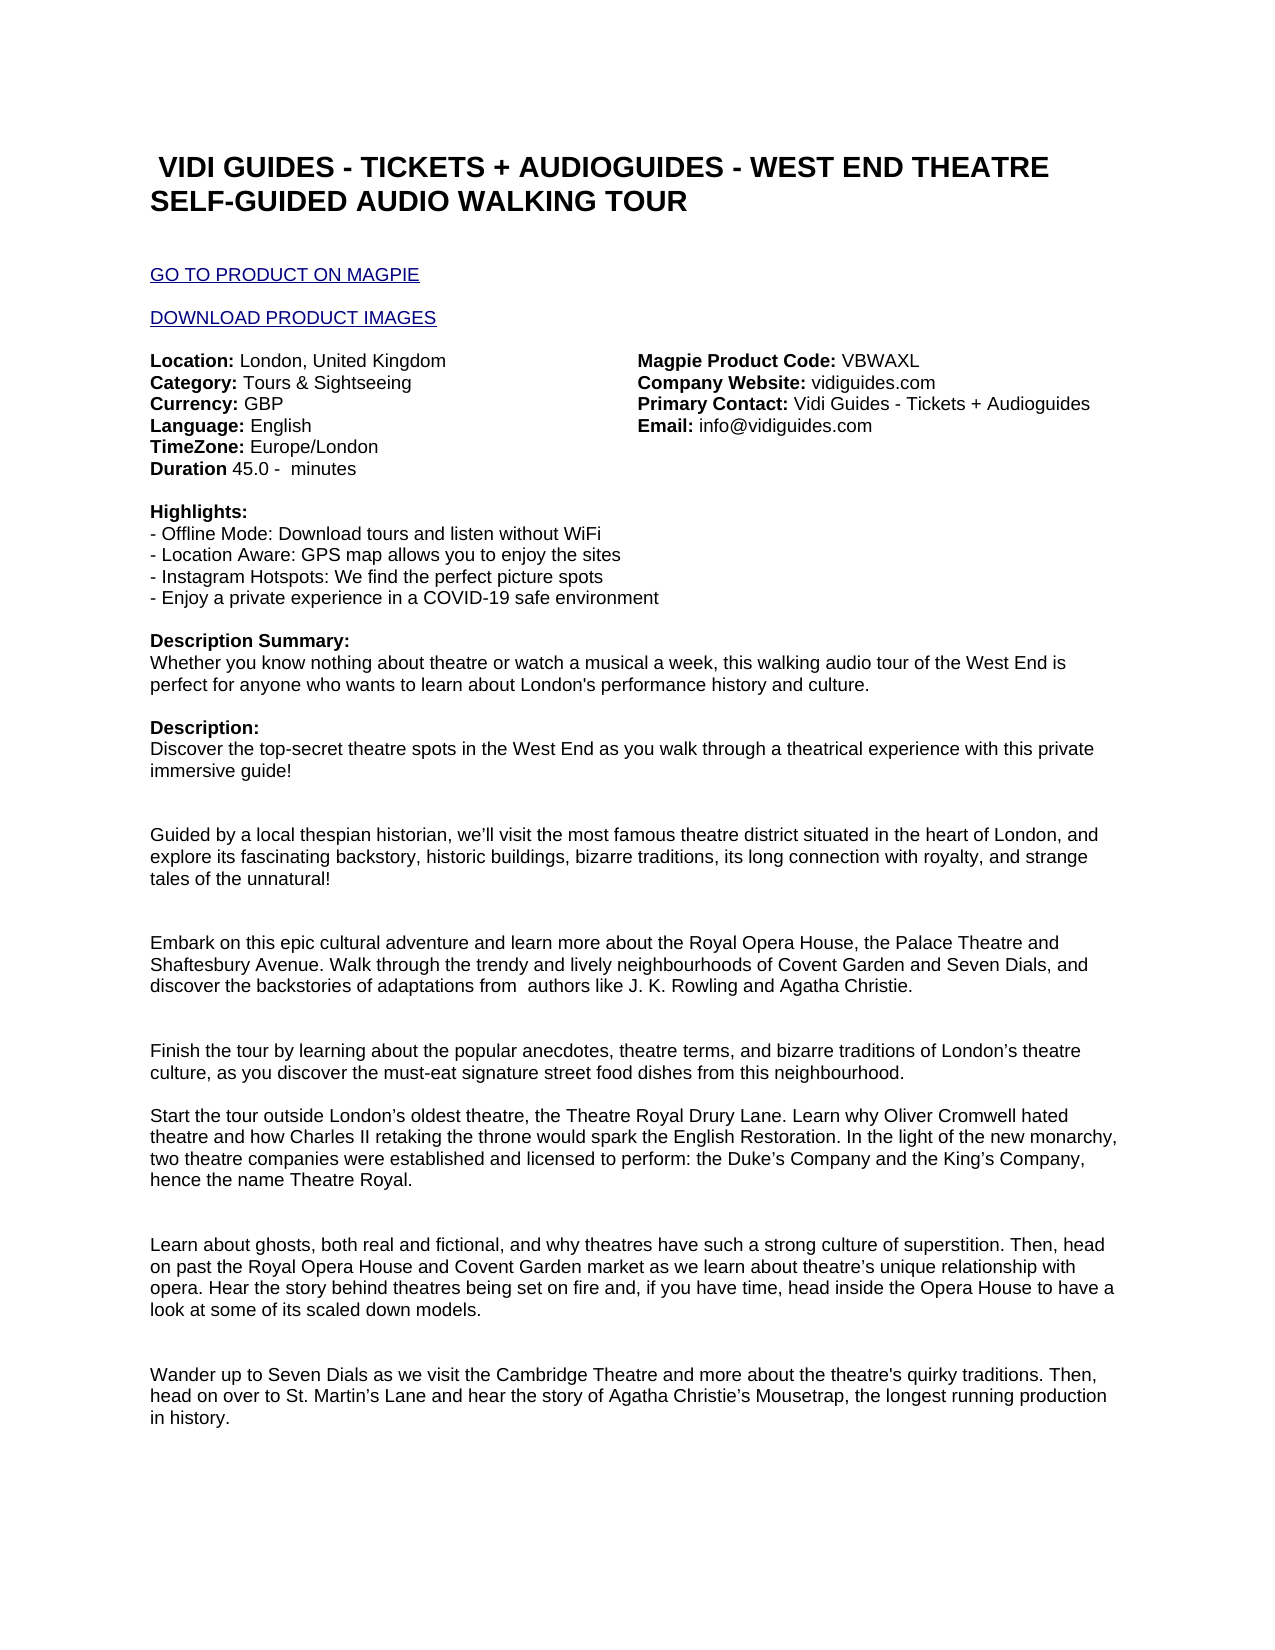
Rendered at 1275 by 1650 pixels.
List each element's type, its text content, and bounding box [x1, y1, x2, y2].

text Description: [150, 716, 1125, 738]
text - Enjoy a private experience in a COVID-19 safe environment [150, 587, 1125, 609]
table_header Location: London, United Kingdom Category: Tours & Sightseeing Currency: GBP Language: English TimeZone: Europe/London Duration 45.0 - minutes [139, 350, 626, 479]
text Start the tour outside London’s oldest theatre, the Theatre Royal Drury Lane. Learn why Oliver Cromwell hated theatre and how Charles II retaking the throne would spark the English Restoration. In the light of the new monarchy, two theatre companies were established and licensed to perform: the Duke’s Company and the King’s Company, hence the name Theatre Royal. [150, 1104, 1125, 1191]
text Finish the tour by learning about the popular anecdotes, theatre terms, and bizarre traditions of London’s theatre culture, as you discover the must-eat signature street food dishes from this neighbourhood. [150, 1040, 1125, 1083]
text Discover the top-secret theatre spots in the West End as you walk through a theatrical experience with this private immersive guide! [150, 738, 1125, 781]
subtitle Vidi Guides - Tickets + Audioguides - West End Theatre Self-Guided Audio Walking Tour [150, 150, 1125, 217]
text - Offline Mode: Download tours and listen without WiFi [150, 522, 1125, 544]
table_header Magpie Product Code: VBWAXL Company Website: vidiguides.com Primary Contact: Vidi Guides - Tickets + Audioguides Email: info@vidiguides.com [626, 350, 1114, 479]
text DOWNLOAD PRODUCT IMAGES [150, 307, 1125, 328]
text Learn about ghosts, both real and fictional, and why theatres have such a strong culture of superstition. Then, head on past the Royal Opera House and Covent Garden market as we learn about theatre’s unique relationship with opera. Hear the story behind theatres being set on fire and, if you have time, head inside the Opera House to have a look at some of its scaled down models. [150, 1234, 1125, 1320]
text GO TO PRODUCT ON MAGPIE [150, 264, 1125, 285]
text - Location Aware: GPS map allows you to enjoy the sites [150, 544, 1125, 566]
text Description Summary: [150, 630, 1125, 652]
text Embark on this epic cultural adventure and learn more about the Royal Opera House, the Palace Theatre and Shaftesbury Avenue. Walk through the trendy and lively neighbourhoods of Covent Garden and Seven Dials, and discover the backstories of adaptations from authors like J. K. Rowling and Agatha Christie. [150, 932, 1125, 997]
text Highlights: [150, 501, 1125, 522]
text Whether you know nothing about theatre or watch a musical a week, this walking audio tour of the West End is perfect for anyone who wants to learn about London's performance history and culture. [150, 652, 1125, 695]
text Guided by a local thespian historian, we’ll visit the most famous theatre district situated in the heart of London, and explore its fascinating backstory, historic buildings, bizarre traditions, its long connection with royalty, and strange tales of the unnatural! [150, 824, 1125, 889]
text - Instagram Hotspots: We find the perfect picture spots [150, 566, 1125, 587]
text Wander up to Seven Dials as we visit the Cambridge Theatre and more about the theatre's quirky traditions. Then, head on over to St. Martin’s Lane and hear the story of Agatha Christie’s Mousetrap, the longest running production in history. [150, 1363, 1125, 1428]
